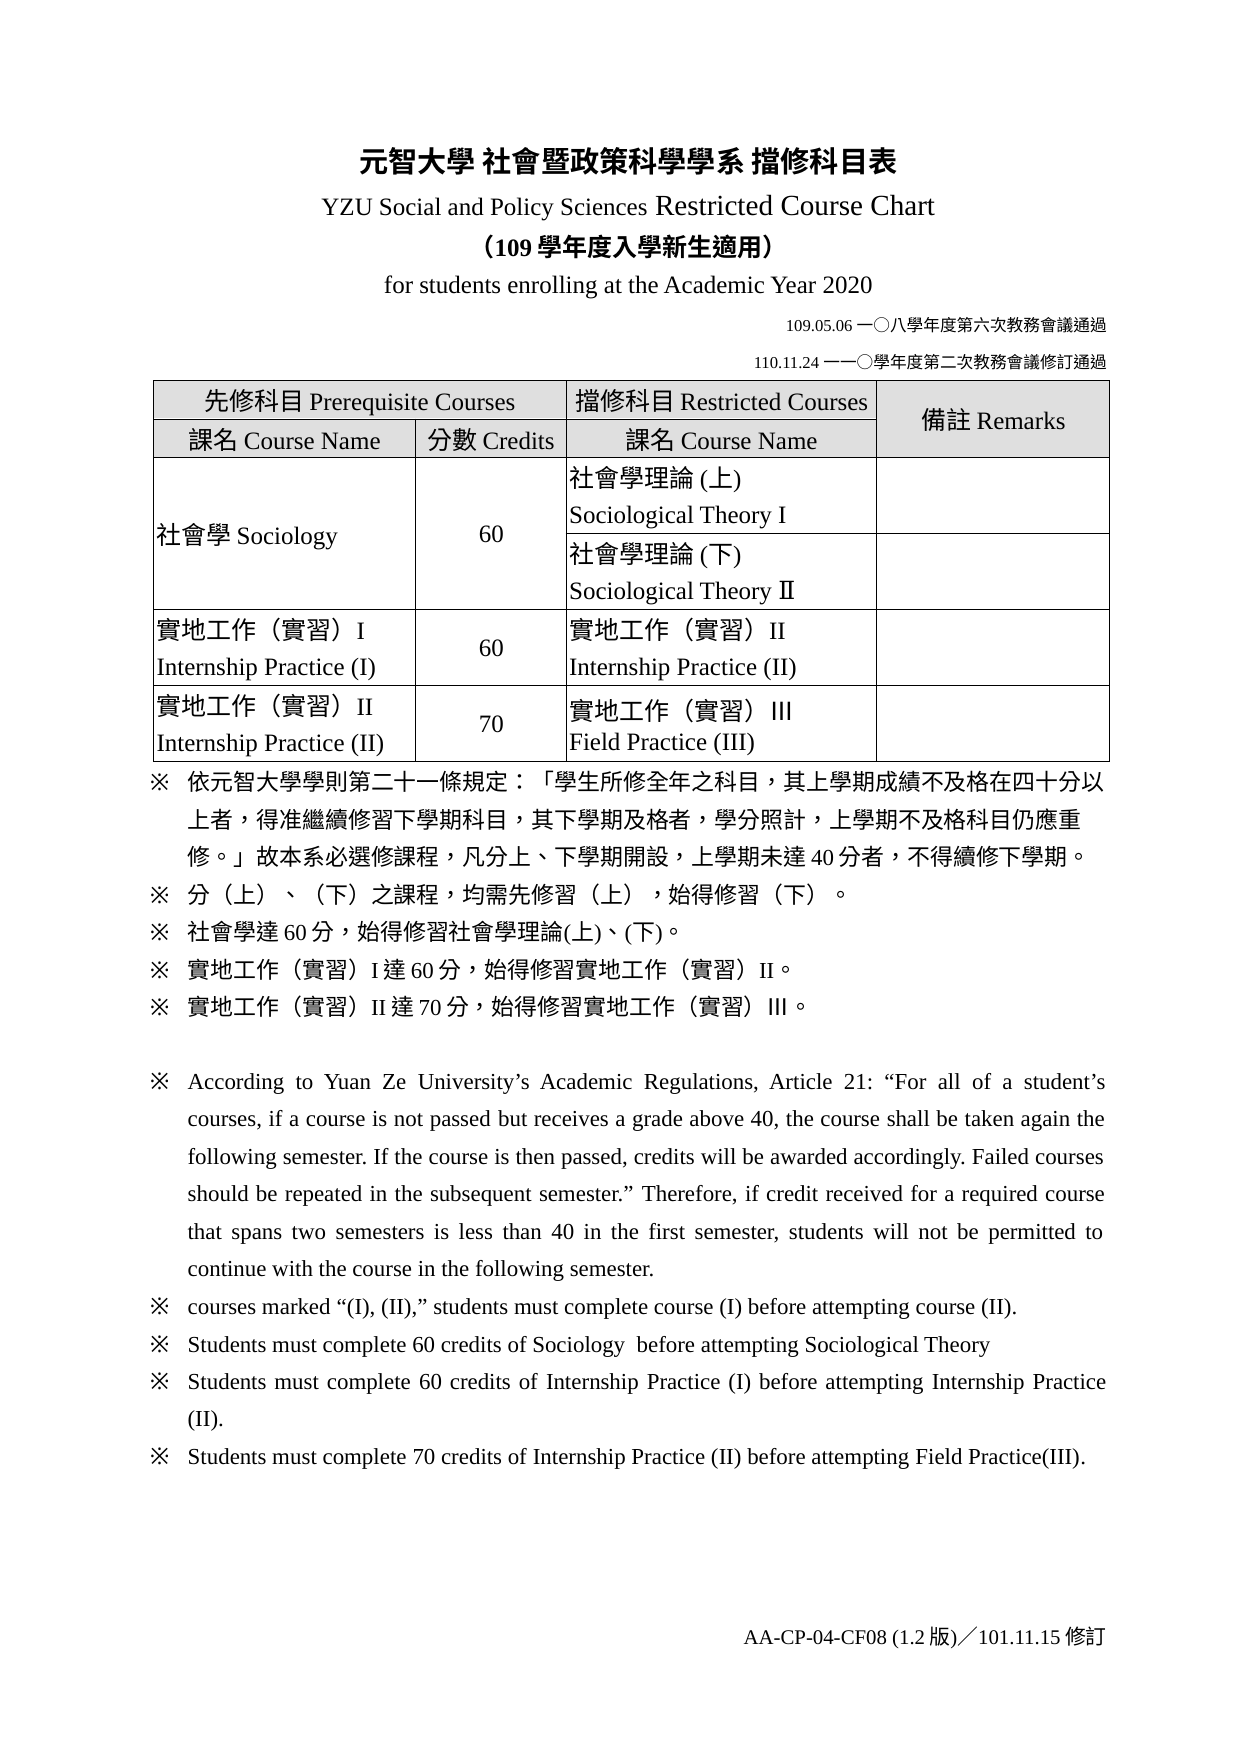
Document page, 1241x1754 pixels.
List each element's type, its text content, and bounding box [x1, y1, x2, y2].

table_cell 60 [416, 610, 566, 685]
table_cell 課名Course Name [567, 420, 876, 457]
table_header 備註Remarks [877, 381, 1109, 457]
table_cell 社會學理論 (下) Sociological Theory Ⅱ [567, 534, 876, 609]
table_cell [877, 686, 1109, 761]
table_cell [877, 610, 1109, 685]
text for students enrolling at the Academic Year 2020 [150, 270, 1106, 299]
text 110.11.24 一一○學年度第二次教務會議修訂通過 [637, 342, 1106, 380]
table_cell 社會學Sociology [154, 458, 415, 609]
list 實地工作（實習）II達70分，始得修習實地工作（實習）Ⅲ。 [150, 987, 1106, 1025]
table_cell 70 [416, 686, 566, 761]
list According to Yuan Ze University’s Academic Regulations, Article 21: “For all of a student’s courses, if a course is not passed but receives a grade above 40, the course shall be taken again the following semester. If the course is then passed, credits will be awarded accordingly. Failed courses should be repeated in the subsequent semester.” Therefore, if credit received for a required course that spans two semesters is less than 40 in the first semester, students will not be permitted to continue with the course in the following semester. [150, 1062, 1106, 1287]
list Students must complete 70 credits of Internship Practice (II) before attempting Field Practice(III). [150, 1437, 1106, 1475]
table_cell 實地工作（實習）Ⅲ Field Practice (III) [567, 686, 876, 761]
list 實地工作（實習）I達60分，始得修習實地工作（實習）II。 [150, 950, 1106, 987]
table_header 先修科目Prerequisite Courses [154, 381, 566, 418]
text 109.05.06 一○八學年度第六次教務會議通過 [637, 305, 1106, 342]
table_cell 分數Credits [416, 420, 566, 457]
list Students must complete 60 credits of Sociology before attempting Sociological Theory [150, 1325, 1106, 1362]
table_cell 60 [416, 458, 566, 609]
list 社會學達60分，始得修習社會學理論(上)、(下)。 [150, 912, 1106, 950]
table_cell 實地工作（實習）I Internship Practice (I) [154, 610, 415, 685]
text YZU Social and Policy Sciences Restricted Course Chart [150, 188, 1106, 221]
list 分（上）、（下）之課程，均需先修習（上），始得修習（下）。 [150, 875, 1106, 912]
list Students must complete 60 credits of Internship Practice (I) before attempting Internship Practice (II). [150, 1362, 1106, 1437]
table_cell 課名Course Name [154, 420, 415, 457]
table_header 擋修科目Restricted Courses [567, 381, 876, 418]
list courses marked “(I), (II),” students must complete course (I) before attempting course (II). [150, 1287, 1106, 1325]
table_cell 實地工作（實習）II Internship Practice (II) [154, 686, 415, 761]
text 元智大學 社會暨政策科學學系 擋修科目表 [150, 139, 1106, 181]
table_cell [877, 458, 1109, 533]
table_cell 社會學理論 (上) Sociological Theory Ι [567, 458, 876, 533]
table_cell [877, 534, 1109, 609]
text （109學年度入學新生適用） [150, 227, 1106, 264]
table_cell 實地工作（實習）II Internship Practice (II) [567, 610, 876, 685]
list 依元智大學學則第二十一條規定：「學生所修全年之科目，其上學期成績不及格在四十分以上者，得准繼續修習下學期科目，其下學期及格者，學分照計，上學期不及格科目仍應重修。」故本系必選修課程，凡分上、下學期開設，上學期未達40分者，不得續修下學期。 [150, 762, 1106, 875]
